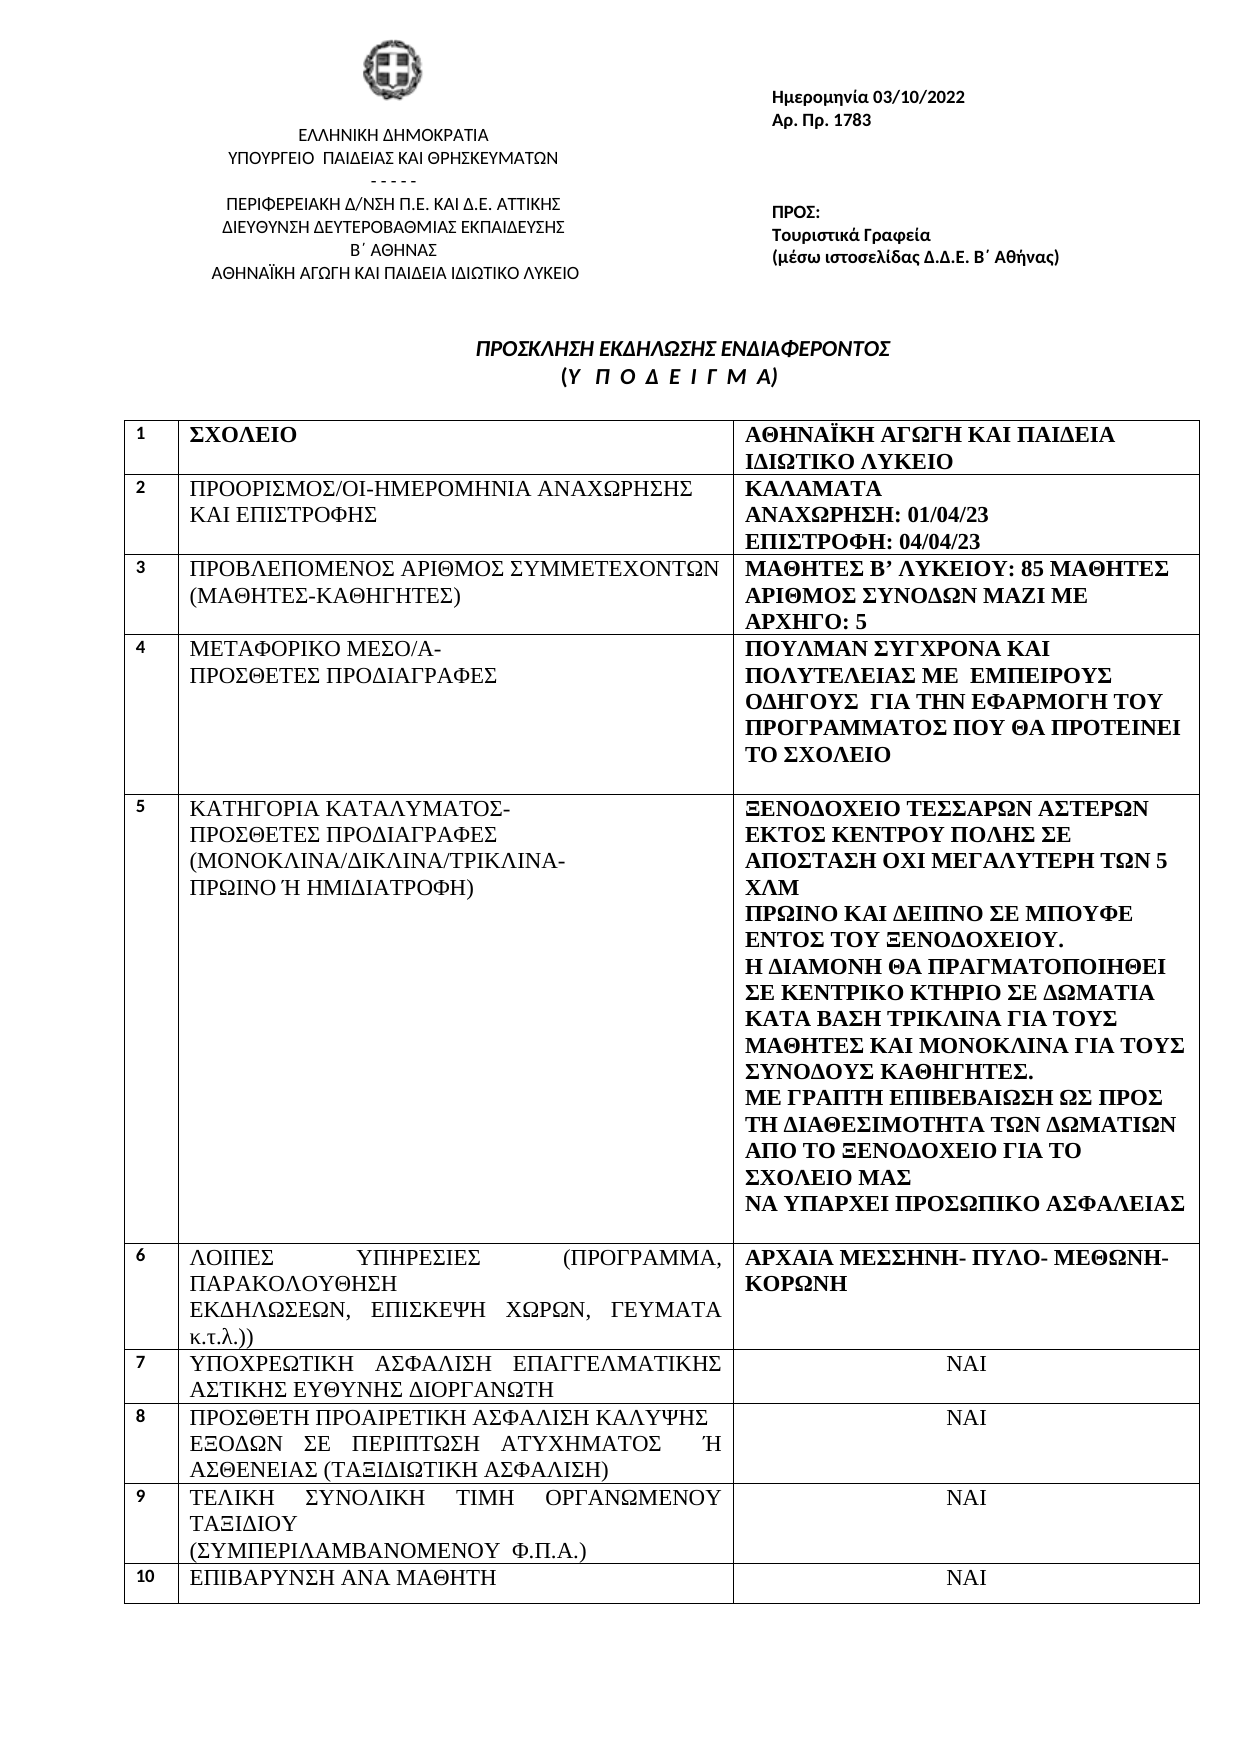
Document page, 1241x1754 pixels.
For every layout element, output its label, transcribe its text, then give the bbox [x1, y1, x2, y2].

table_cell ΝΑΙ [734, 1404, 1199, 1483]
table_cell 6 [125, 1244, 178, 1349]
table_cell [179, 1564, 733, 1603]
table_cell ΚΑΤΗΓΟΡΙΑ ΚΑΤΑΛΥΜΑΤΟΣ- ΠΡΟΣΘΕΤΕΣ ΠΡΟΔΙΑΓΡΑΦΕΣ (ΜΟΝΟΚΛΙΝΑ/ΔΙΚΛΙΝΑ/ΤΡΙΚΛΙΝΑ- ΠΡΩΙΝΟ Ή ΗΜΙΔΙΑΤΡΟΦΗ) [179, 795, 733, 1243]
picture [362, 39, 424, 101]
table_cell ΜΕΤΑΦΟΡΙΚΟ ΜΕΣΟ/Α- ΠΡΟΣΘΕΤΕΣ ΠΡΟΔΙΑΓΡΑΦΕΣ [179, 635, 733, 793]
table_cell 4 [125, 635, 178, 793]
table_cell ΤΕΛΙΚΗ ΣΥΝΟΛΙΚΗ ΤΙΜΗ ΟΡΓΑΝΩΜΕΝΟΥ ΤΑΞΙΔΙΟΥ (ΣΥΜΠΕΡΙΛΑΜΒΑΝΟΜΕΝΟΥ Φ.Π.Α.) [179, 1484, 733, 1563]
table_cell ΠΡΟΒΛΕΠΟΜΕΝΟΣ ΑΡΙΘΜΟΣ ΣΥΜΜΕΤΕΧΟΝΤΩΝ (ΜΑΘΗΤΕΣ-ΚΑΘΗΓΗΤΕΣ) [179, 555, 733, 634]
table_cell 3 [125, 555, 178, 634]
table_cell ΑΡΧΑΙΑ ΜΕΣΣΗΝΗ- ΠΥΛΟ- ΜΕΘΩΝΗ- ΚΟΡΩΝΗ [734, 1244, 1199, 1349]
table_cell ΥΠΟΧΡΕΩΤΙΚΗ ΑΣΦΑΛΙΣΗ ΕΠΑΓΓΕΛΜΑΤΙΚΗΣ ΑΣΤΙΚΗΣ ΕΥΘΥΝΗΣ ΔΙΟΡΓΑΝΩΤΗ [179, 1350, 733, 1403]
table_cell 5 [125, 795, 178, 1243]
table_cell ΛΟΙΠΕΣ ΥΠΗΡΕΣΙΕΣ (ΠΡΟΓΡΑΜΜΑ, ΠΑΡΑΚΟΛΟΥΘΗΣΗ ΕΚΔΗΛΩΣΕΩΝ, ΕΠΙΣΚΕΨΗ ΧΩΡΩΝ, ΓΕΥΜΑΤΑ κ.τ.λ.)) [179, 1244, 733, 1349]
table_cell 7 [125, 1350, 178, 1403]
table_header ΑΘΗΝΑΪΚΗ ΑΓΩΓΗ ΚΑΙ ΠΑΙΔΕΙΑ ΙΔΙΩΤΙΚΟ ΛΥΚΕΙΟ [734, 421, 1199, 474]
table_cell ΝΑΙ [734, 1564, 1199, 1603]
table_cell ΝΑΙ [734, 1350, 1199, 1403]
table_cell 9 [125, 1484, 178, 1563]
table_cell ΞΕΝΟΔΟΧΕΙΟ ΤΕΣΣΑΡΩΝ ΑΣΤΕΡΩΝ ΕΚΤΟΣ ΚΕΝΤΡΟΥ ΠΟΛΗΣ ΣΕ ΑΠΟΣΤΑΣΗ ΟΧΙ ΜΕΓΑΛΥΤΕΡΗ ΤΩΝ 5 ΧΛΜ ΠΡΩΙΝΟ ΚΑΙ ΔΕΙΠΝΟ ΣΕ ΜΠΟΥΦΕ ΕΝΤΟΣ ΤΟΥ ΞΕΝΟΔΟΧΕΙΟΥ. Η ΔΙΑΜΟΝΗ ΘΑ ΠΡΑΓΜΑΤΟΠΟΙΗΘΕΙ ΣΕ ΚΕΝΤΡΙΚΟ ΚΤΗΡΙΟ ΣΕ ΔΩΜΑΤΙΑ ΚΑΤΑ ΒΑΣΗ ΤΡΙΚΛΙΝΑ ΓΙΑ ΤΟΥΣ ΜΑΘΗΤΕΣ ΚΑΙ ΜΟΝΟΚΛΙΝΑ ΓΙΑ ΤΟΥΣ ΣΥΝΟΔΟΥΣ ΚΑΘΗΓΗΤΕΣ. ΜΕ ΓΡΑΠΤΗ ΕΠΙΒΕΒΑΙΩΣΗ ΩΣ ΠΡΟΣ ΤΗ ΔΙΑΘΕΣΙΜΟΤΗΤΑ ΤΩΝ ΔΩΜΑΤΙΩΝ ΑΠΟ ΤΟ ΞΕΝΟΔΟΧΕΙΟ ΓΙΑ ΤΟ ΣΧΟΛΕΙΟ ΜΑΣ ΝΑ ΥΠΑΡΧΕΙ ΠΡΟΣΩΠΙΚΟ ΑΣΦΑΛΕΙΑΣ [734, 795, 1199, 1243]
table_header 1 [125, 421, 178, 474]
table_cell ΜΑΘΗΤΕΣ Β’ ΛΥΚΕΙΟΥ: 85 ΜΑΘΗΤΕΣ ΑΡΙΘΜΟΣ ΣΥΝΟΔΩΝ ΜΑΖΙ ΜΕ ΑΡΧΗΓΟ: 5 [734, 555, 1199, 634]
table_cell ΠΟΥΛΜΑΝ ΣΥΓΧΡΟΝΑ ΚΑΙ ΠΟΛΥΤΕΛΕΙΑΣ ΜΕ ΕΜΠΕΙΡΟΥΣ ΟΔΗΓΟΥΣ ΓΙΑ ΤΗΝ ΕΦΑΡΜΟΓΗ ΤΟΥ ΠΡΟΓΡΑΜΜΑΤΟΣ ΠΟΥ ΘΑ ΠΡΟΤΕΙΝΕΙ ΤΟ ΣΧΟΛΕΙΟ [734, 635, 1199, 793]
table_cell ΠΡΟΟΡΙΣΜΟΣ/ΟΙ-ΗΜΕΡΟΜΗΝΙΑ ΑΝΑΧΩΡΗΣΗΣ ΚΑΙ ΕΠΙΣΤΡΟΦΗΣ [179, 475, 733, 554]
table_cell 2 [125, 475, 178, 554]
table_cell 8 [125, 1404, 178, 1483]
table_cell ΚΑΛΑΜΑΤΑ ΑΝΑΧΩΡΗΣΗ: 01/04/23 ΕΠΙΣΤΡΟΦΗ: 04/04/23 [734, 475, 1199, 554]
table_cell 10 [125, 1564, 178, 1603]
table_cell ΝΑΙ [734, 1484, 1199, 1563]
text ΠΡΟΣΚΛΗΣΗ ΕΚΔΗΛΩΣΗΣ ΕΝΔΙΑΦΕΡΟΝΤΟΣ (Υ Π Ο Δ Ε Ι Γ Μ Α) [187, 334, 1053, 390]
table_header Ημερομηνία 03/10/2022 Αρ. Πρ. 1783 ΠΡΟΣ: Τουριστικά Γραφεία (μέσω ιστοσελίδας Δ.Δ.Ε. Β΄ Αθήνας) [611, 39, 1084, 305]
table_header ΕΛΛΗΝΙΚΗ ΔΗΜΟΚΡΑΤΙΑ ΥΠΟΥΡΓΕΙΟ ΠΑΙΔΕΙΑΣ ΚΑΙ ΘΡΗΣΚΕΥΜΑΤΩΝ - - - - - ΠΕΡΙΦΕΡΕΙΑΚΗ Δ/ΝΣΗ Π.Ε. ΚΑΙ Δ.Ε. ΑΤΤΙΚΗΣ ΔΙΕΥΘΥΝΣΗ ΔΕΥΤΕΡΟΒΑΘΜΙΑΣ ΕΚΠΑΙΔΕΥΣΗΣ Β΄ ΑΘΗΝΑΣ ΑΘΗΝΑΪΚΗ ΑΓΩΓΗ ΚΑΙ ΠΑΙΔΕΙΑ ΙΔΙΩΤΙΚΟ ΛΥΚΕΙΟ [176, 39, 611, 305]
table_header ΣΧΟΛΕΙΟ [179, 421, 733, 474]
table_cell ΠΡΟΣΘΕΤΗ ΠΡΟΑΙΡΕΤΙΚΗ ΑΣΦΑΛΙΣΗ ΚΑΛΥΨΗΣ ΕΞΟΔΩΝ ΣΕ ΠΕΡΙΠΤΩΣΗ ΑΤΥΧΗΜΑΤΟΣ Ή ΑΣΘΕΝΕΙΑΣ (ΤΑΞΙΔΙΩΤΙΚΗ ΑΣΦΑΛΙΣΗ) [179, 1404, 733, 1483]
